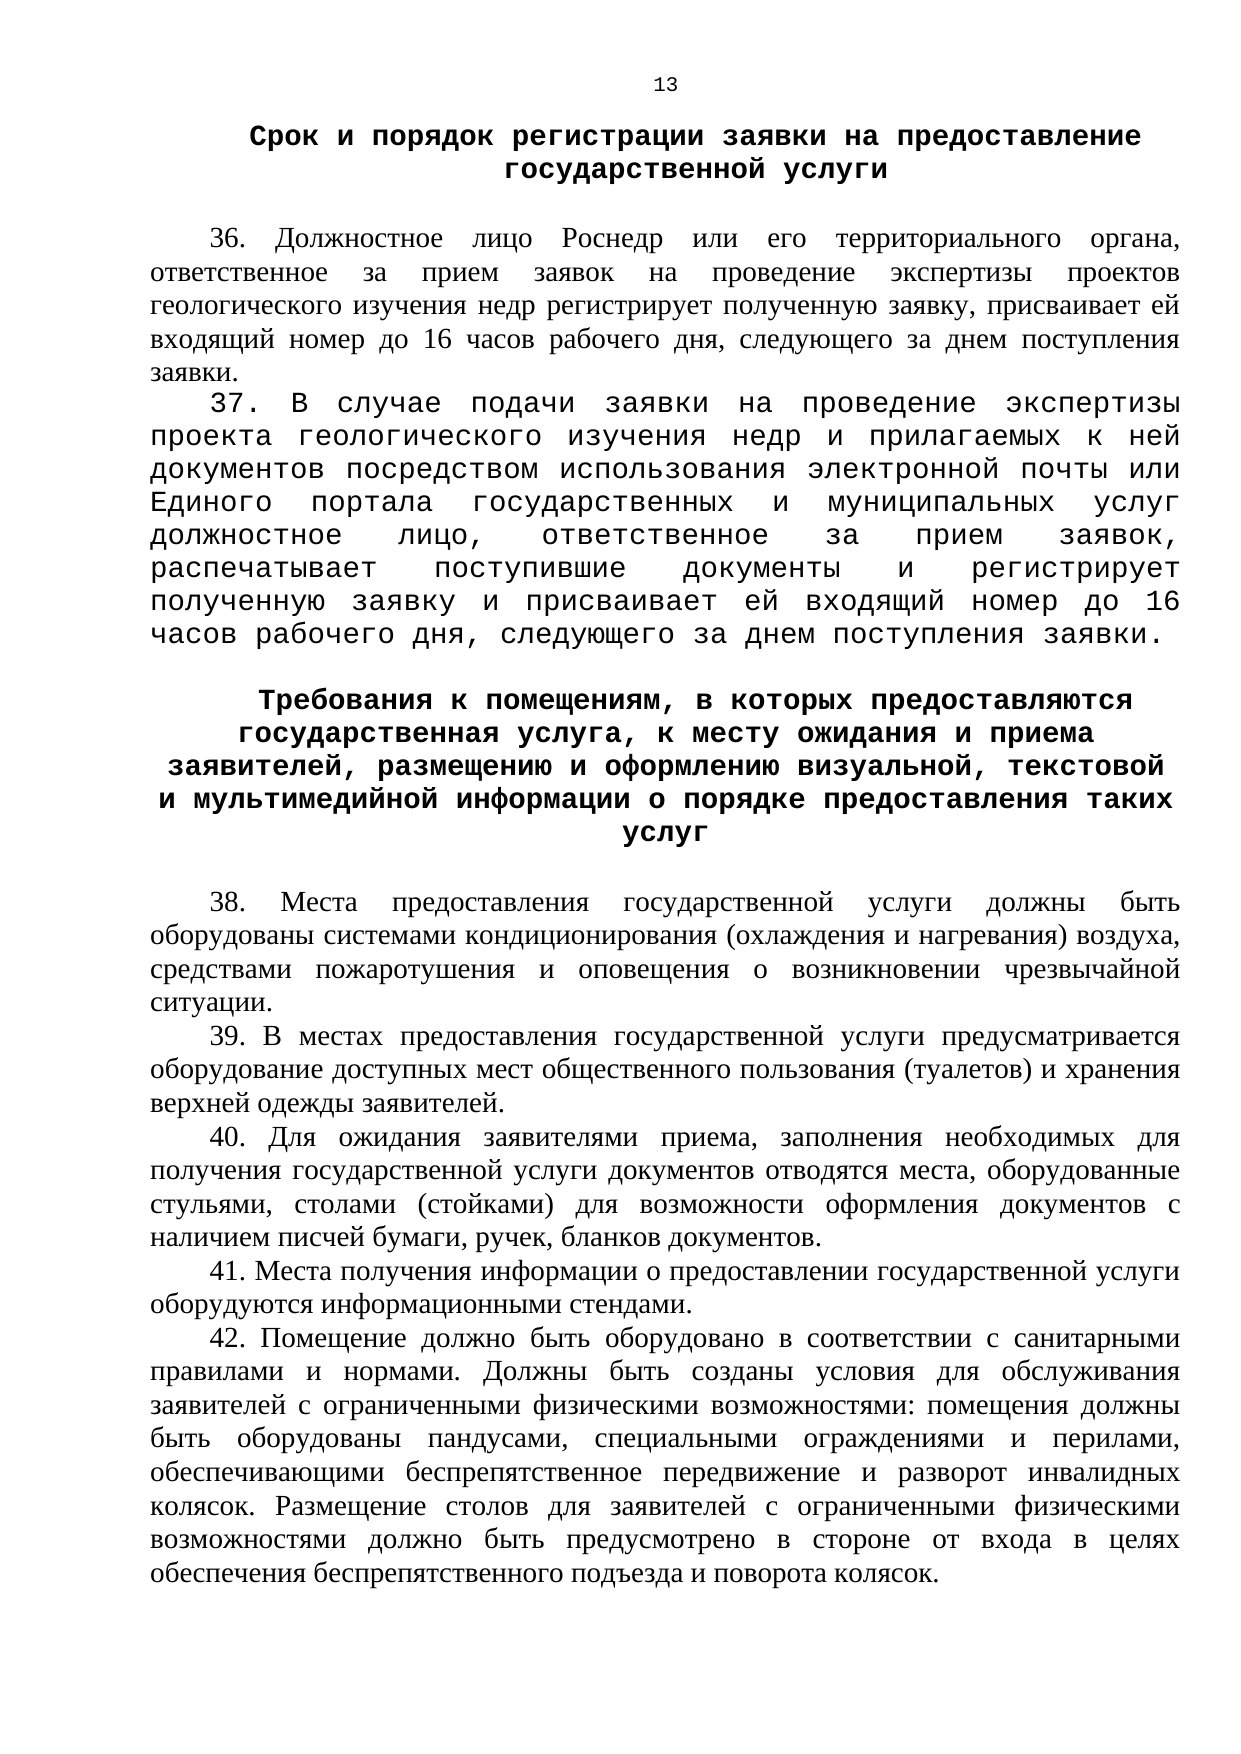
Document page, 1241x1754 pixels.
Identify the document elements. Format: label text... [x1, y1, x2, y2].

text 40. Для ожидания заявителями приема, заполнения необходимых для получения государственной услуги документов отводятся места, оборудованные стульями, столами (стойками) для возможности оформления документов с наличием писчей бумаги, ручек, бланков документов. [150, 1119, 1181, 1253]
text 36. Должностное лицо Роснедр или его территориального органа, ответственное за прием заявок на проведение экспертизы проектов геологического изучения недр регистрирует полученную заявку, присваивает ей входящий номер до 16 часов рабочего дня, следующего за днем поступления заявки. [150, 220, 1181, 388]
text государственной услуги [150, 154, 1181, 187]
text 37. В случае подачи заявки на проведение экспертизы проекта геологического изучения недр и прилагаемых к ней документов посредством использования электронной почты или Единого портала государственных и муниципальных услуг должностное лицо, ответственное за прием заявок, распечатывает поступившие документы и регистрирует полученную заявку и присваивает ей входящий номер до 16 часов рабочего дня, следующего за днем поступления заявки. [150, 388, 1181, 652]
text Срок и порядок регистрации заявки на предоставление [150, 118, 1181, 154]
text Требования к помещениям, в которых предоставляются государственная услуга, к месту ожидания и приема заявителей, размещению и оформлению визуальной, текстовой и мультимедийной информации о порядке предоставления таких услуг [150, 685, 1181, 850]
text 38. Места предоставления государственной услуги должны быть оборудованы системами кондиционирования (охлаждения и нагревания) воздуха, средствами пожаротушения и оповещения о возникновении чрезвычайной ситуации. [150, 884, 1181, 1018]
text 41. Места получения информации о предоставлении государственной услуги оборудуются информационными стендами. [150, 1253, 1181, 1320]
text 39. В местах предоставления государственной услуги предусматривается оборудование доступных мест общественного пользования (туалетов) и хранения верхней одежды заявителей. [150, 1018, 1181, 1119]
text 42. Помещение должно быть оборудовано в соответствии с санитарными правилами и нормами. Должны быть созданы условия для обслуживания заявителей с ограниченными физическими возможностями: помещения должны быть оборудованы пандусами, специальными ограждениями и перилами, обеспечивающими беспрепятственное передвижение и разворот инвалидных колясок. Размещение столов для заявителей с ограниченными физическими возможностями должно быть предусмотрено в стороне от входа в целях обеспечения беспрепятственного подъезда и поворота колясок. [150, 1320, 1181, 1588]
